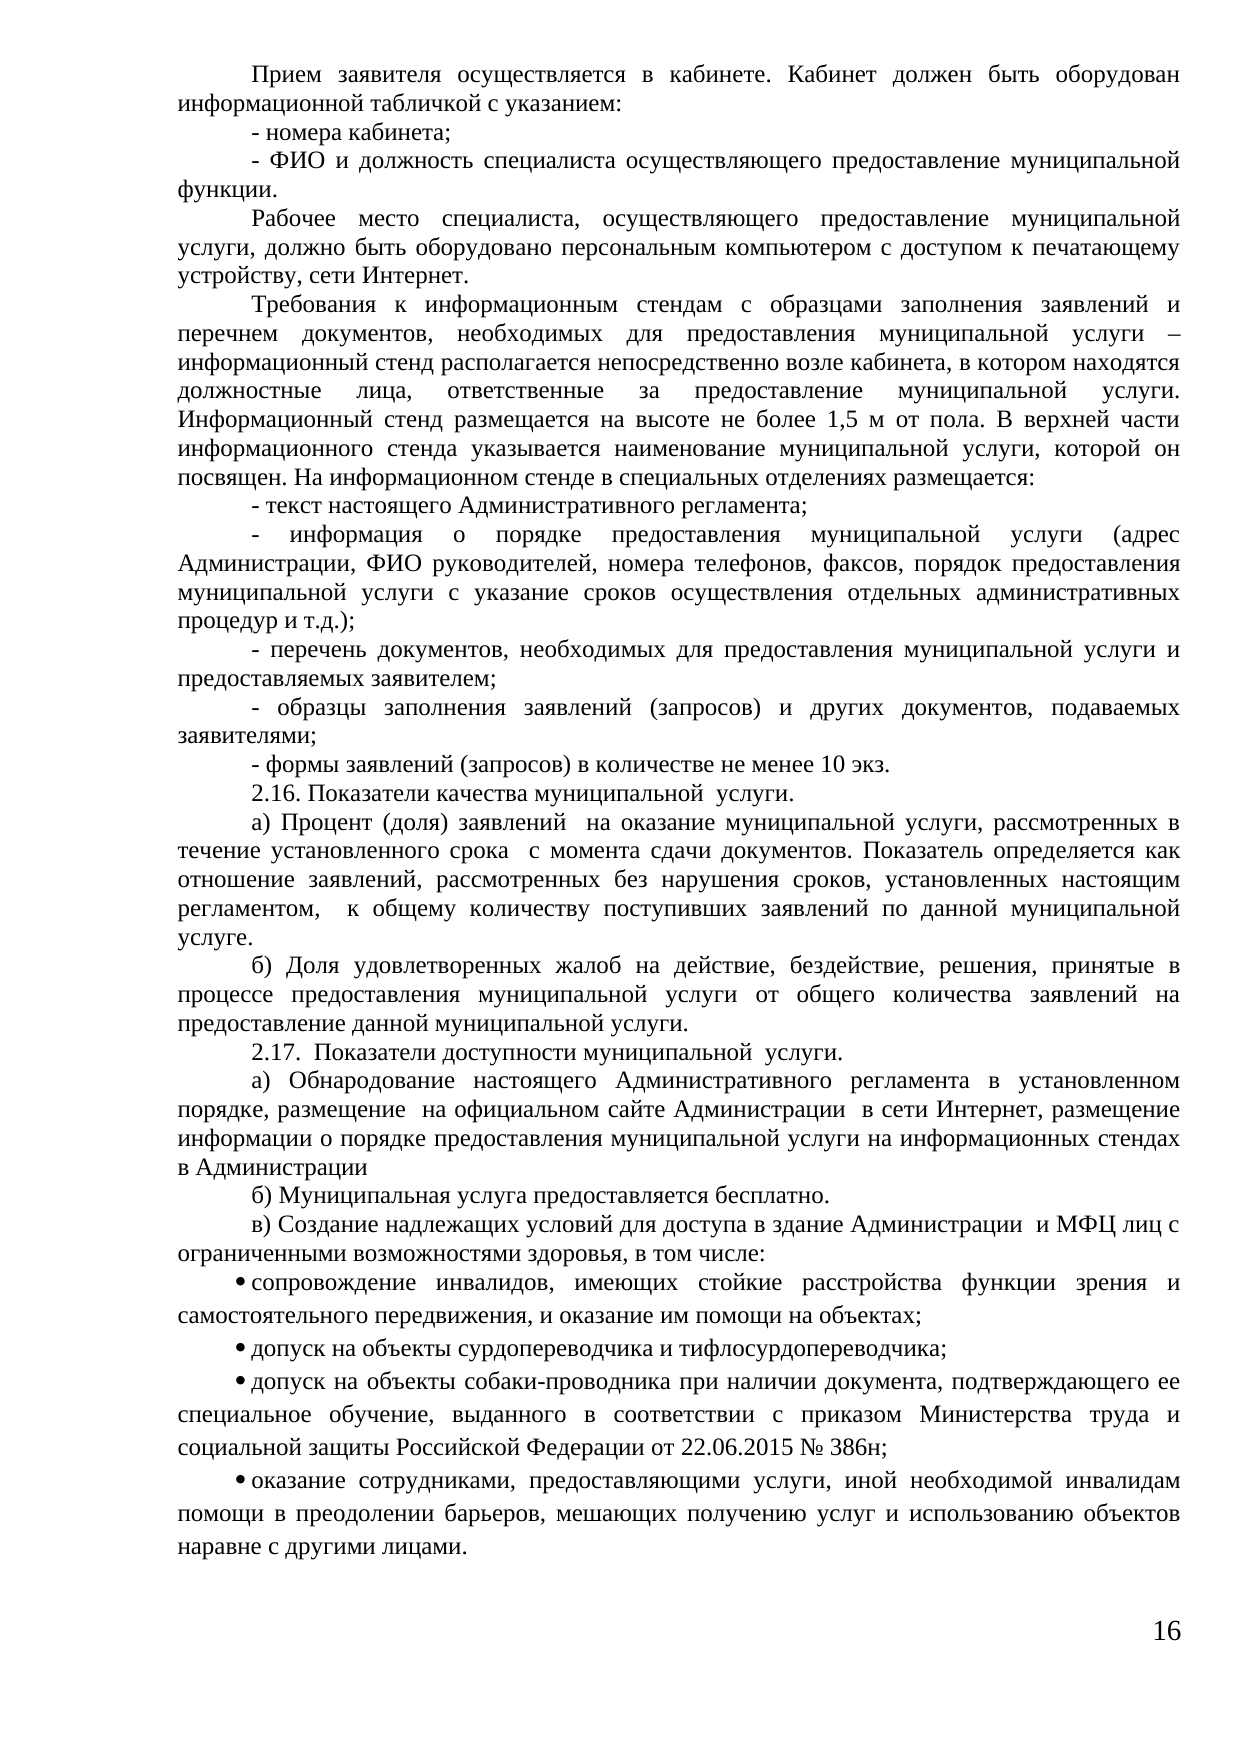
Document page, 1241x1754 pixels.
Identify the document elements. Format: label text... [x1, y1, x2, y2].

text б) Муниципальная услуга предоставляется бесплатно. [177, 1180, 1181, 1209]
text а) Обнародование настоящего Административного регламента в установленном порядке, размещение на официальном сайте Администрации в сети Интернет, размещение информации о порядке предоставления муниципальной услуги на информационных стендах в Администрации [177, 1065, 1181, 1180]
text - номера кабинета; [177, 117, 1181, 145]
text - текст настоящего Административного регламента; [177, 490, 1181, 519]
text Прием заявителя осуществляется в кабинете. Кабинет должен быть оборудован информационной табличкой с указанием: [177, 59, 1181, 117]
text а) Процент (доля) заявлений на оказание муниципальной услуги, рассмотренных в течение установленного срока с момента сдачи документов. Показатель определяется как отношение заявлений, рассмотренных без нарушения сроков, установленных настоящим регламентом, к общему количеству поступивших заявлений по данной муниципальной услуге. [177, 807, 1181, 950]
text 2.16. Показатели качества муниципальной услуги. [177, 778, 1181, 807]
text - формы заявлений (запросов) в количестве не менее 10 экз. [177, 749, 1181, 778]
text б) Доля удовлетворенных жалоб на действие, бездействие, решения, принятые в процессе предоставления муниципальной услуги от общего количества заявлений на предоставление данной муниципальной услуги. [177, 950, 1181, 1037]
text - ФИО и должность специалиста осуществляющего предоставление муниципальной функции. [177, 145, 1181, 203]
text Рабочее место специалиста, осуществляющего предоставление муниципальной услуги, должно быть оборудовано персональным компьютером с доступом к печатающему устройству, сети Интернет. [177, 203, 1181, 289]
text 2.17. Показатели доступности муниципальной услуги. [177, 1037, 1181, 1065]
list допуск на объекты сурдопереводчика и тифлосурдопереводчика; [177, 1333, 1181, 1361]
list сопровождение инвалидов, имеющих стойкие расстройства функции зрения и самостоятельного передвижения, и оказание им помощи на объектах; [177, 1267, 1181, 1328]
text в) Создание надлежащих условий для доступа в здание Администрации и МФЦ лиц с ограниченными возможностями здоровья, в том числе: [177, 1209, 1181, 1267]
list оказание сотрудниками, предоставляющими услуги, иной необходимой инвалидам помощи в преодолении барьеров, мешающих получению услуг и использованию объектов наравне с другими лицами. [177, 1465, 1181, 1559]
text - перечень документов, необходимых для предоставления муниципальной услуги и предоставляемых заявителем; [177, 634, 1181, 692]
list допуск на объекты собаки-проводника при наличии документа, подтверждающего ее специальное обучение, выданного в соответствии с приказом Министерства труда и социальной защиты Российской Федерации от 22.06.2015 № 386н; [177, 1366, 1181, 1461]
text - образцы заполнения заявлений (запросов) и других документов, подаваемых заявителями; [177, 692, 1181, 749]
text - информация о порядке предоставления муниципальной услуги (адрес Администрации, ФИО руководителей, номера телефонов, факсов, порядок предоставления муниципальной услуги с указание сроков осуществления отдельных административных процедур и т.д.); [177, 519, 1181, 634]
text Требования к информационным стендам с образцами заполнения заявлений и перечнем документов, необходимых для предоставления муниципальной услуги – информационный стенд располагается непосредственно возле кабинета, в котором находятся должностные лица, ответственные за предоставление муниципальной услуги. Информационный стенд размещается на высоте не более от пола. В верхней части информационного стенда указывается наименование муниципальной услуги, которой он посвящен. На информационном стенде в специальных отделениях размещается: [177, 289, 1181, 490]
